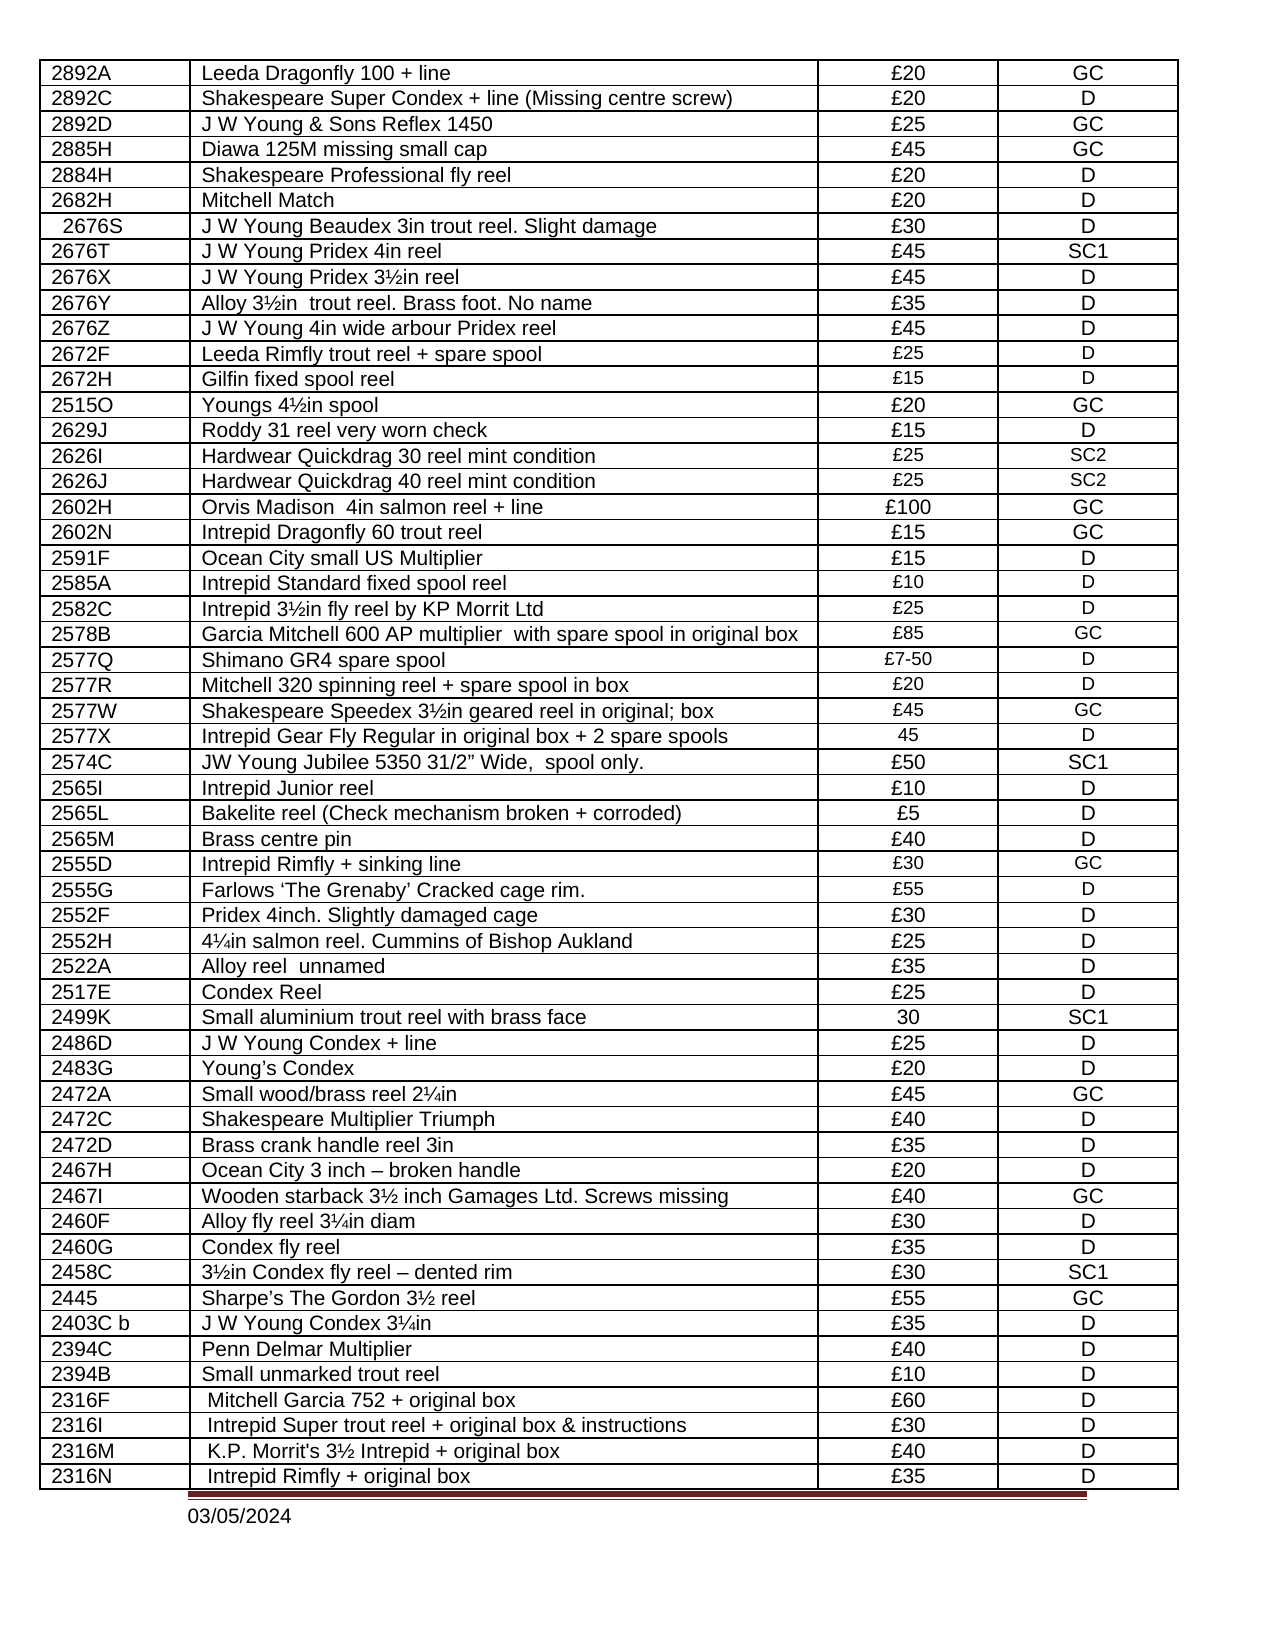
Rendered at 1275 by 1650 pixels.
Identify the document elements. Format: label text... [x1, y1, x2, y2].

table_cell Mitchell Match [191, 188, 817, 212]
table_cell J W Young Condex 3¼in [191, 1311, 817, 1335]
table_cell 2467H [41, 1158, 189, 1182]
table_cell 2892C [41, 86, 189, 110]
table_cell £30 [819, 1209, 997, 1233]
table_cell £25 [819, 928, 997, 952]
table_cell £20 [819, 1056, 997, 1080]
table_cell 2565I [41, 775, 189, 799]
table_cell 2577W [41, 699, 189, 723]
table_cell J W Young Pridex 4in reel [191, 240, 817, 263]
table_cell Pridex 4inch. Slightly damaged cage [191, 903, 817, 927]
table_cell D [999, 367, 1177, 391]
table_cell D [999, 571, 1177, 595]
table_cell 2602H [41, 495, 189, 518]
table_cell J W Young Pridex 3½in reel [191, 265, 817, 289]
table_cell D [999, 188, 1177, 212]
table_cell Penn Delmar Multiplier [191, 1337, 817, 1361]
table_cell GC [999, 699, 1177, 723]
table_cell £45 [819, 1082, 997, 1106]
table_cell Condex Reel [191, 980, 817, 1003]
table_cell 2316F [41, 1388, 189, 1412]
table_cell SC1 [999, 1260, 1177, 1284]
table_cell GC [999, 1082, 1177, 1106]
table_cell 2467I [41, 1184, 189, 1208]
table_cell Ocean City 3 inch – broken handle [191, 1158, 817, 1182]
table_cell J W Young & Sons Reflex 1450 [191, 112, 817, 136]
table_cell 2445 [41, 1286, 189, 1310]
table_cell Youngs 4½in spool [191, 393, 817, 416]
table_cell 2565M [41, 826, 189, 850]
table_cell Small aluminium trout reel with brass face [191, 1005, 817, 1029]
table_cell 2486D [41, 1031, 189, 1054]
table_cell £35 [819, 954, 997, 978]
table_cell GC [999, 112, 1177, 136]
table_cell Alloy reel unnamed [191, 954, 817, 978]
table_cell Gilfin fixed spool reel [191, 367, 817, 391]
table_cell 2676T [41, 240, 189, 263]
table_cell 2629J [41, 418, 189, 442]
table_cell Mitchell Garcia 752 + original box [191, 1388, 817, 1412]
table_cell D [999, 163, 1177, 187]
table_cell £5 [819, 801, 997, 825]
table_cell Hardwear Quickdrag 40 reel mint condition [191, 469, 817, 493]
table_cell GC [999, 1286, 1177, 1310]
table_cell Wooden starback 3½ inch Gamages Ltd. Screws missing [191, 1184, 817, 1208]
table_cell SC1 [999, 750, 1177, 774]
table_cell D [999, 418, 1177, 442]
table_cell £45 [819, 240, 997, 263]
table_cell D [999, 801, 1177, 825]
table_cell 2403C b [41, 1311, 189, 1335]
table_cell £30 [819, 214, 997, 238]
table_cell £25 [819, 597, 997, 621]
table_cell 2577X [41, 724, 189, 748]
table_cell £10 [819, 1362, 997, 1386]
table_cell GC [999, 1184, 1177, 1208]
table_cell Intrepid Gear Fly Regular in original box + 2 spare spools [191, 724, 817, 748]
table_cell D [999, 877, 1177, 901]
table_cell GC [999, 852, 1177, 876]
table_cell GC [999, 622, 1177, 646]
table_cell Young’s Condex [191, 1056, 817, 1080]
table_cell GC [999, 495, 1177, 518]
table_cell £100 [819, 495, 997, 518]
table_cell 2676Y [41, 291, 189, 314]
table_cell £35 [819, 1133, 997, 1157]
table_cell £85 [819, 622, 997, 646]
table_cell D [999, 1158, 1177, 1182]
table_cell Brass centre pin [191, 826, 817, 850]
table_cell 2892D [41, 112, 189, 136]
table_cell £20 [819, 163, 997, 187]
table_cell £35 [819, 1465, 997, 1488]
table_cell £45 [819, 699, 997, 723]
table_cell 2472D [41, 1133, 189, 1157]
table_cell £45 [819, 316, 997, 340]
table_cell Diawa 125M missing small cap [191, 137, 817, 161]
table_cell 2577R [41, 673, 189, 697]
table_cell £20 [819, 61, 997, 85]
table_cell 2515O [41, 393, 189, 416]
table_cell £10 [819, 775, 997, 799]
table_cell 2884H [41, 163, 189, 187]
table_cell D [999, 1413, 1177, 1437]
table_cell £60 [819, 1388, 997, 1412]
table_cell Orvis Madison 4in salmon reel + line [191, 495, 817, 518]
table_cell D [999, 546, 1177, 569]
table_cell J W Young Condex + line [191, 1031, 817, 1054]
table_cell GC [999, 393, 1177, 416]
table_cell 2885H [41, 137, 189, 161]
table_cell Intrepid Super trout reel + original box & instructions [191, 1413, 817, 1437]
table_cell 45 [819, 724, 997, 748]
table_cell £15 [819, 418, 997, 442]
table_cell Shakespeare Professional fly reel [191, 163, 817, 187]
table_cell 2626J [41, 469, 189, 493]
table_cell D [999, 342, 1177, 365]
table_cell Brass crank handle reel 3in [191, 1133, 817, 1157]
table_cell 2676S [41, 214, 189, 238]
table_cell D [999, 291, 1177, 314]
table_cell D [999, 1311, 1177, 1335]
table_cell 2676Z [41, 316, 189, 340]
table_cell 2458C [41, 1260, 189, 1284]
table_cell GC [999, 61, 1177, 85]
table_cell J W Young 4in wide arbour Pridex reel [191, 316, 817, 340]
table_cell K.P. Morrit's 3½ Intrepid + original box [191, 1439, 817, 1463]
table_cell Farlows ‘The Grenaby’ Cracked cage rim. [191, 877, 817, 901]
table_cell 2602N [41, 520, 189, 544]
table_cell 2578B [41, 622, 189, 646]
table_cell Shakespeare Super Condex + line (Missing centre screw) [191, 86, 817, 110]
table_cell 2394B [41, 1362, 189, 1386]
table_cell 2499K [41, 1005, 189, 1029]
table_cell SC2 [999, 444, 1177, 467]
table_cell J W Young Beaudex 3in trout reel. Slight damage [191, 214, 817, 238]
table_cell £40 [819, 826, 997, 850]
table_cell £20 [819, 86, 997, 110]
table_cell £10 [819, 571, 997, 595]
table_cell 2552F [41, 903, 189, 927]
table_cell Alloy 3½in trout reel. Brass foot. No name [191, 291, 817, 314]
table_cell Shakespeare Speedex 3½in geared reel in original; box [191, 699, 817, 723]
table_cell Bakelite reel (Check mechanism broken + corroded) [191, 801, 817, 825]
table_cell D [999, 1031, 1177, 1054]
table_cell D [999, 86, 1177, 110]
table_cell D [999, 1388, 1177, 1412]
table_cell D [999, 214, 1177, 238]
table_cell Hardwear Quickdrag 30 reel mint condition [191, 444, 817, 467]
table_cell £20 [819, 673, 997, 697]
table_cell D [999, 1465, 1177, 1488]
table_cell £25 [819, 342, 997, 365]
table_cell D [999, 724, 1177, 748]
table_cell £15 [819, 520, 997, 544]
table_cell 2626I [41, 444, 189, 467]
table_cell D [999, 673, 1177, 697]
table_cell D [999, 1439, 1177, 1463]
table_cell 2460F [41, 1209, 189, 1233]
table_cell 2472C [41, 1107, 189, 1131]
table_cell 2394C [41, 1337, 189, 1361]
table_cell 2472A [41, 1082, 189, 1106]
table_cell 2316M [41, 1439, 189, 1463]
table_cell 2552H [41, 928, 189, 952]
table_cell Small wood/brass reel 2¼in [191, 1082, 817, 1106]
table_cell GC [999, 137, 1177, 161]
table_cell 2682H [41, 188, 189, 212]
table_cell 2316I [41, 1413, 189, 1437]
table_cell 2555G [41, 877, 189, 901]
table_cell Sharpe’s The Gordon 3½ reel [191, 1286, 817, 1310]
table_cell 3½in Condex fly reel – dented rim [191, 1260, 817, 1284]
table_cell £40 [819, 1337, 997, 1361]
table_cell 2522A [41, 954, 189, 978]
table_cell D [999, 954, 1177, 978]
table_cell 2582C [41, 597, 189, 621]
table_cell £20 [819, 188, 997, 212]
table_cell £35 [819, 1311, 997, 1335]
table_cell JW Young Jubilee 5350 31/2” Wide, spool only. [191, 750, 817, 774]
table_cell £40 [819, 1184, 997, 1208]
table_cell Mitchell 320 spinning reel + spare spool in box [191, 673, 817, 697]
table_cell D [999, 1235, 1177, 1259]
table_cell £35 [819, 291, 997, 314]
table_cell 2565L [41, 801, 189, 825]
table_cell 2483G [41, 1056, 189, 1080]
table_cell Ocean City small US Multiplier [191, 546, 817, 569]
table_cell Leeda Dragonfly 100 + line [191, 61, 817, 85]
table_cell D [999, 316, 1177, 340]
table_cell Condex fly reel [191, 1235, 817, 1259]
table_cell £30 [819, 1260, 997, 1284]
table_cell £50 [819, 750, 997, 774]
table_cell Intrepid Rimfly + sinking line [191, 852, 817, 876]
table_cell Leeda Rimfly trout reel + spare spool [191, 342, 817, 365]
table_cell D [999, 1107, 1177, 1131]
table_cell £45 [819, 265, 997, 289]
table_cell £25 [819, 1031, 997, 1054]
table_cell D [999, 1337, 1177, 1361]
table_cell D [999, 1362, 1177, 1386]
table_cell 2585A [41, 571, 189, 595]
table_cell £30 [819, 903, 997, 927]
table_cell Intrepid Rimfly + original box [191, 1465, 817, 1488]
table_cell Intrepid Junior reel [191, 775, 817, 799]
table_cell £25 [819, 469, 997, 493]
table_cell 30 [819, 1005, 997, 1029]
table_cell £30 [819, 1413, 997, 1437]
table_cell Roddy 31 reel very worn check [191, 418, 817, 442]
table_cell £25 [819, 112, 997, 136]
table_cell £15 [819, 367, 997, 391]
table_cell 2672H [41, 367, 189, 391]
table_cell 2676X [41, 265, 189, 289]
table_cell Garcia Mitchell 600 AP multiplier with spare spool in original box [191, 622, 817, 646]
table_cell £30 [819, 852, 997, 876]
table_cell £20 [819, 1158, 997, 1182]
table_cell Intrepid 3½in fly reel by KP Morrit Ltd [191, 597, 817, 621]
table_cell D [999, 648, 1177, 672]
table_cell SC2 [999, 469, 1177, 493]
table_cell D [999, 1056, 1177, 1080]
table_cell £40 [819, 1439, 997, 1463]
table_cell 2591F [41, 546, 189, 569]
table_cell GC [999, 520, 1177, 544]
table_cell Shimano GR4 spare spool [191, 648, 817, 672]
table_cell £25 [819, 980, 997, 1003]
table_cell SC1 [999, 1005, 1177, 1029]
table_cell D [999, 265, 1177, 289]
table_cell Intrepid Dragonfly 60 trout reel [191, 520, 817, 544]
table_cell £55 [819, 1286, 997, 1310]
table_cell D [999, 903, 1177, 927]
table_cell D [999, 1209, 1177, 1233]
table_cell £55 [819, 877, 997, 901]
table_cell £15 [819, 546, 997, 569]
table_cell D [999, 1133, 1177, 1157]
table_cell SC1 [999, 240, 1177, 263]
table_cell 2316N [41, 1465, 189, 1488]
table_cell 2672F [41, 342, 189, 365]
table_cell D [999, 928, 1177, 952]
table_cell Alloy fly reel 3¼in diam [191, 1209, 817, 1233]
table_cell D [999, 775, 1177, 799]
table_cell £35 [819, 1235, 997, 1259]
table_cell 4¼in salmon reel. Cummins of Bishop Aukland [191, 928, 817, 952]
table_cell £25 [819, 444, 997, 467]
table_cell 2460G [41, 1235, 189, 1259]
table_cell 2574C [41, 750, 189, 774]
table_cell D [999, 826, 1177, 850]
table_cell £40 [819, 1107, 997, 1131]
table_cell £45 [819, 137, 997, 161]
table_cell D [999, 980, 1177, 1003]
table_cell 2517E [41, 980, 189, 1003]
table_cell 2577Q [41, 648, 189, 672]
table_cell 2555D [41, 852, 189, 876]
table_cell 2892A [41, 61, 189, 85]
table_cell £20 [819, 393, 997, 416]
table_cell £7-50 [819, 648, 997, 672]
table_cell D [999, 597, 1177, 621]
table_cell Small unmarked trout reel [191, 1362, 817, 1386]
table_cell Intrepid Standard fixed spool reel [191, 571, 817, 595]
table_cell Shakespeare Multiplier Triumph [191, 1107, 817, 1131]
